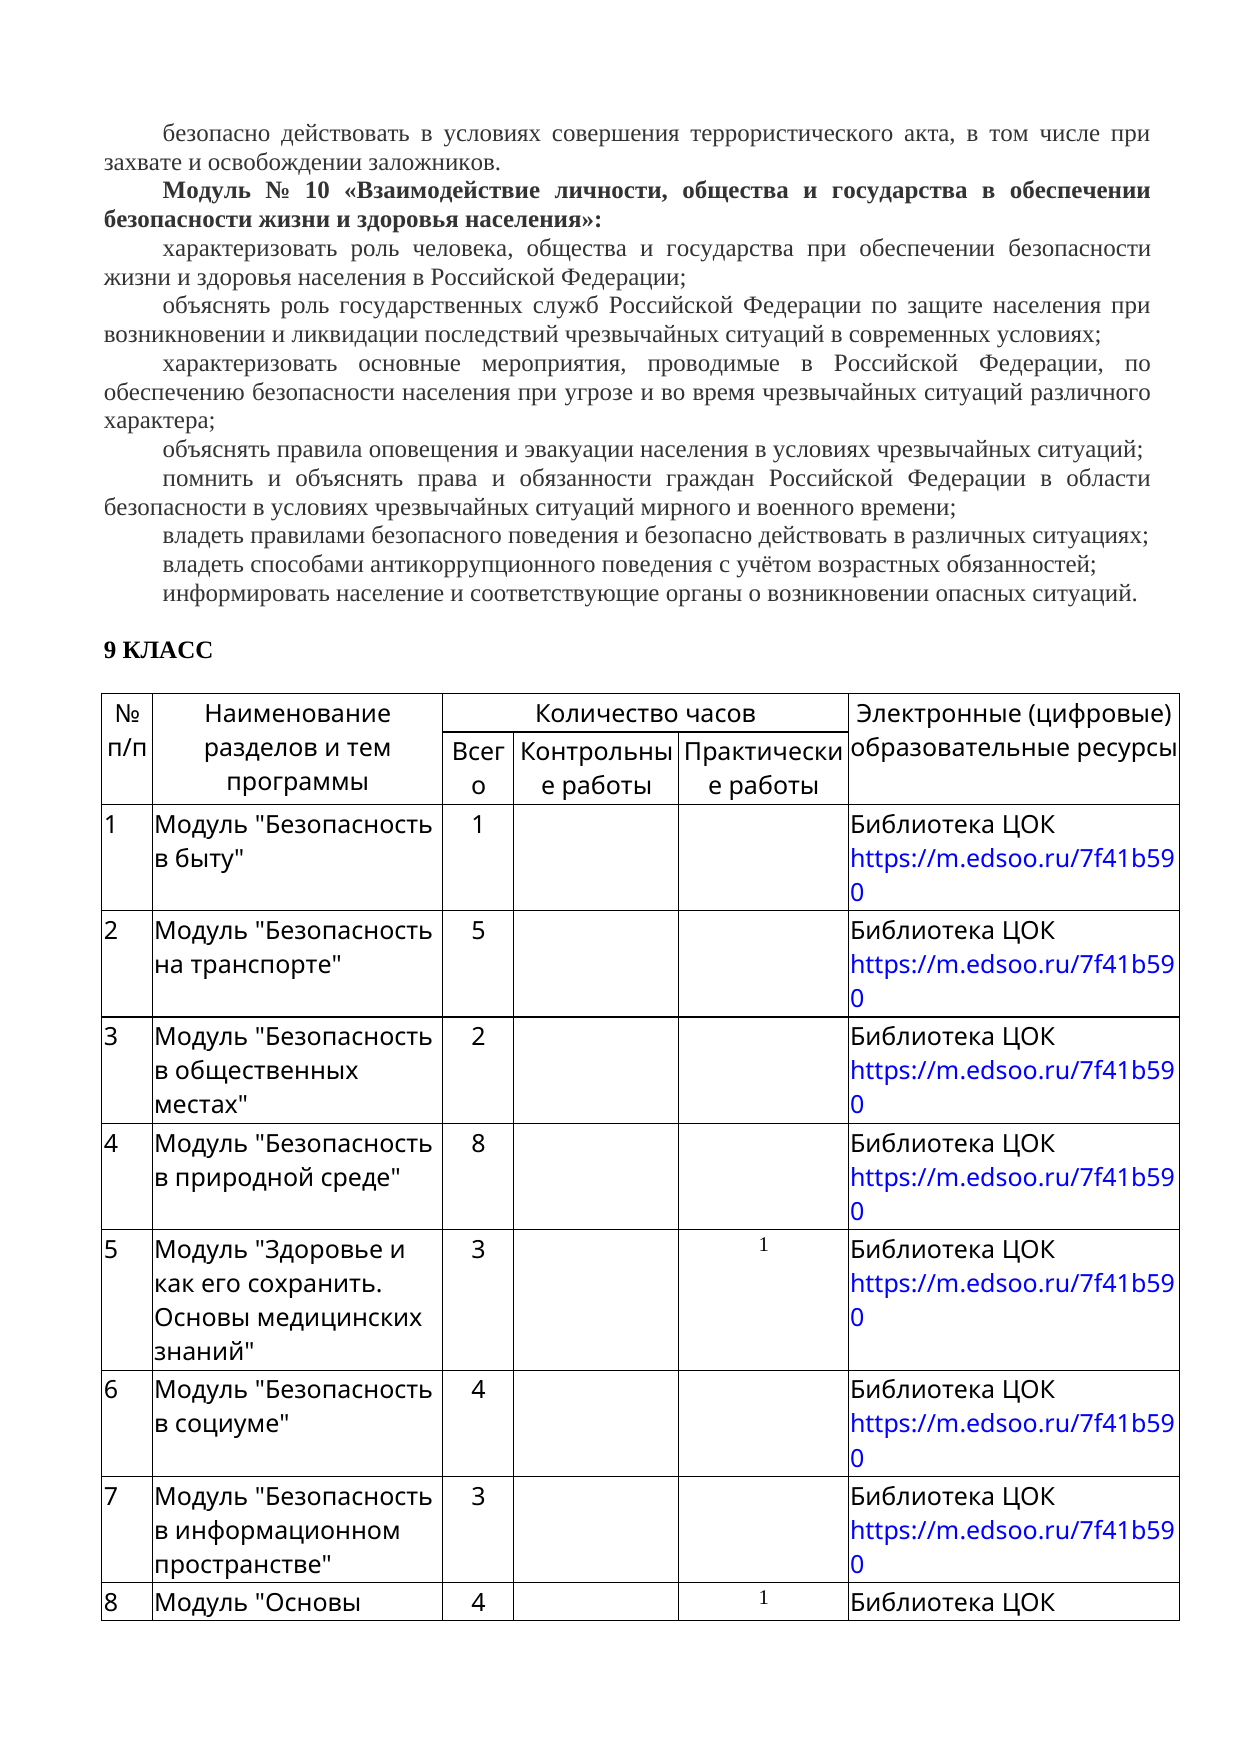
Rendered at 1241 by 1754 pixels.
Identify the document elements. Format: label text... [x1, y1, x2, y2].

table_header Количество часов [443, 694, 848, 731]
text помнить и объяснять права и обязанности граждан Российской Федерации в области безопасности в условиях чрезвычайных ситуаций мирного и военного времени; [103, 463, 1152, 521]
text характеризовать роль человека, общества и государства при обеспечении безопасности жизни и здоровья населения в Российской Федерации; [103, 233, 1152, 291]
table_cell [679, 805, 848, 910]
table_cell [849, 1477, 1179, 1582]
table_cell [514, 1477, 678, 1582]
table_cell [153, 1583, 442, 1620]
table_cell Библиотека ЦОК https://m.edsoo.ru/7f41b590 [849, 805, 1179, 910]
table_cell 8 [443, 1124, 513, 1229]
table_cell 2 [443, 1018, 513, 1123]
table_cell Библиотека ЦОК https://m.edsoo.ru/7f41b590 [849, 1371, 1179, 1476]
table_cell 7 [102, 1477, 152, 1582]
text характеризовать основные мероприятия, проводимые в Российской Федерации, по обеспечению безопасности населения при угрозе и во время чрезвычайных ситуаций различного характера; [103, 348, 1152, 434]
table_cell [514, 1230, 678, 1369]
table_cell Практические работы [679, 733, 848, 804]
table_cell [514, 805, 678, 910]
table_cell 3 [102, 1018, 152, 1123]
text владеть правилами безопасного поведения и безопасно действовать в различных ситуациях; [103, 521, 1152, 549]
table_cell Библиотека ЦОК https://m.edsoo.ru/7f41b590 [849, 1124, 1179, 1229]
table_cell [679, 1371, 848, 1476]
table_cell Контрольные работы [514, 733, 678, 804]
table_cell [514, 1583, 678, 1620]
text владеть способами антикоррупционного поведения с учётом возрастных обязанностей; [103, 549, 1152, 578]
table_cell [514, 1124, 678, 1229]
table_cell 6 [102, 1371, 152, 1476]
table_cell [514, 911, 678, 1016]
table_cell 3 [443, 1230, 513, 1369]
table_cell 5 [443, 911, 513, 1016]
text объяснять правила оповещения и эвакуации населения в условиях чрезвычайных ситуаций; [103, 434, 1152, 463]
table_cell [514, 1018, 678, 1123]
table_cell Модуль "Безопасность на транспорте" [153, 911, 442, 1016]
table_cell 1 [102, 805, 152, 910]
table_cell [679, 911, 848, 1016]
table_cell [514, 1371, 678, 1476]
text объяснять роль государственных служб Российской Федерации по защите населения при возникновении и ликвидации последствий чрезвычайных ситуаций в современных условиях; [103, 291, 1152, 348]
table_cell Модуль "Безопасность в быту" [153, 805, 442, 910]
table_cell 4 [443, 1583, 513, 1620]
text безопасно действовать в условиях совершения террористического акта, в том числе при захвате и освобождении заложников. [103, 118, 1152, 176]
table_header № п/п [102, 694, 152, 804]
table_cell 1 [679, 1583, 848, 1620]
table_cell 4 [443, 1371, 513, 1476]
table_cell Библиотека ЦОК https://m.edsoo.ru/7f41b590 [849, 911, 1179, 1016]
table_cell Модуль "Здоровье и как его сохранить. Основы медицинских знаний" [153, 1230, 442, 1369]
table_cell 1 [443, 805, 513, 910]
table_cell Модуль "Безопасность в информационном пространстве" [153, 1477, 442, 1582]
table_cell 8 [102, 1583, 152, 1620]
table_cell 5 [102, 1230, 152, 1369]
table_cell Модуль "Безопасность в природной среде" [153, 1124, 442, 1229]
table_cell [849, 1583, 1179, 1620]
table_cell 4 [102, 1124, 152, 1229]
text Модуль № 10 «Взаимодействие личности, общества и государства в обеспечении безопасности жизни и здоровья населения»: [103, 176, 1152, 233]
table_cell Модуль "Безопасность в социуме" [153, 1371, 442, 1476]
table_cell Библиотека ЦОК https://m.edsoo.ru/7f41b590 [849, 1230, 1179, 1369]
text информировать население и соответствующие органы о возникновении опасных ситуаций. [103, 578, 1152, 607]
table_header Наименование разделов и тем программы [153, 694, 442, 804]
table_cell 3 [443, 1477, 513, 1582]
table_cell [679, 1018, 848, 1123]
table_cell 2 [102, 911, 152, 1016]
table_cell [679, 1124, 848, 1229]
table_cell Всего [443, 733, 513, 804]
table_cell [679, 1477, 848, 1582]
table_cell Модуль "Безопасность в общественных местах" [153, 1018, 442, 1123]
table_header Электронные (цифровые) образовательные ресурсы [849, 694, 1179, 804]
text 9 КЛАСС [103, 636, 1152, 664]
table_cell 1 [679, 1230, 848, 1369]
table_cell Библиотека ЦОК https://m.edsoo.ru/7f41b590 [849, 1018, 1179, 1123]
